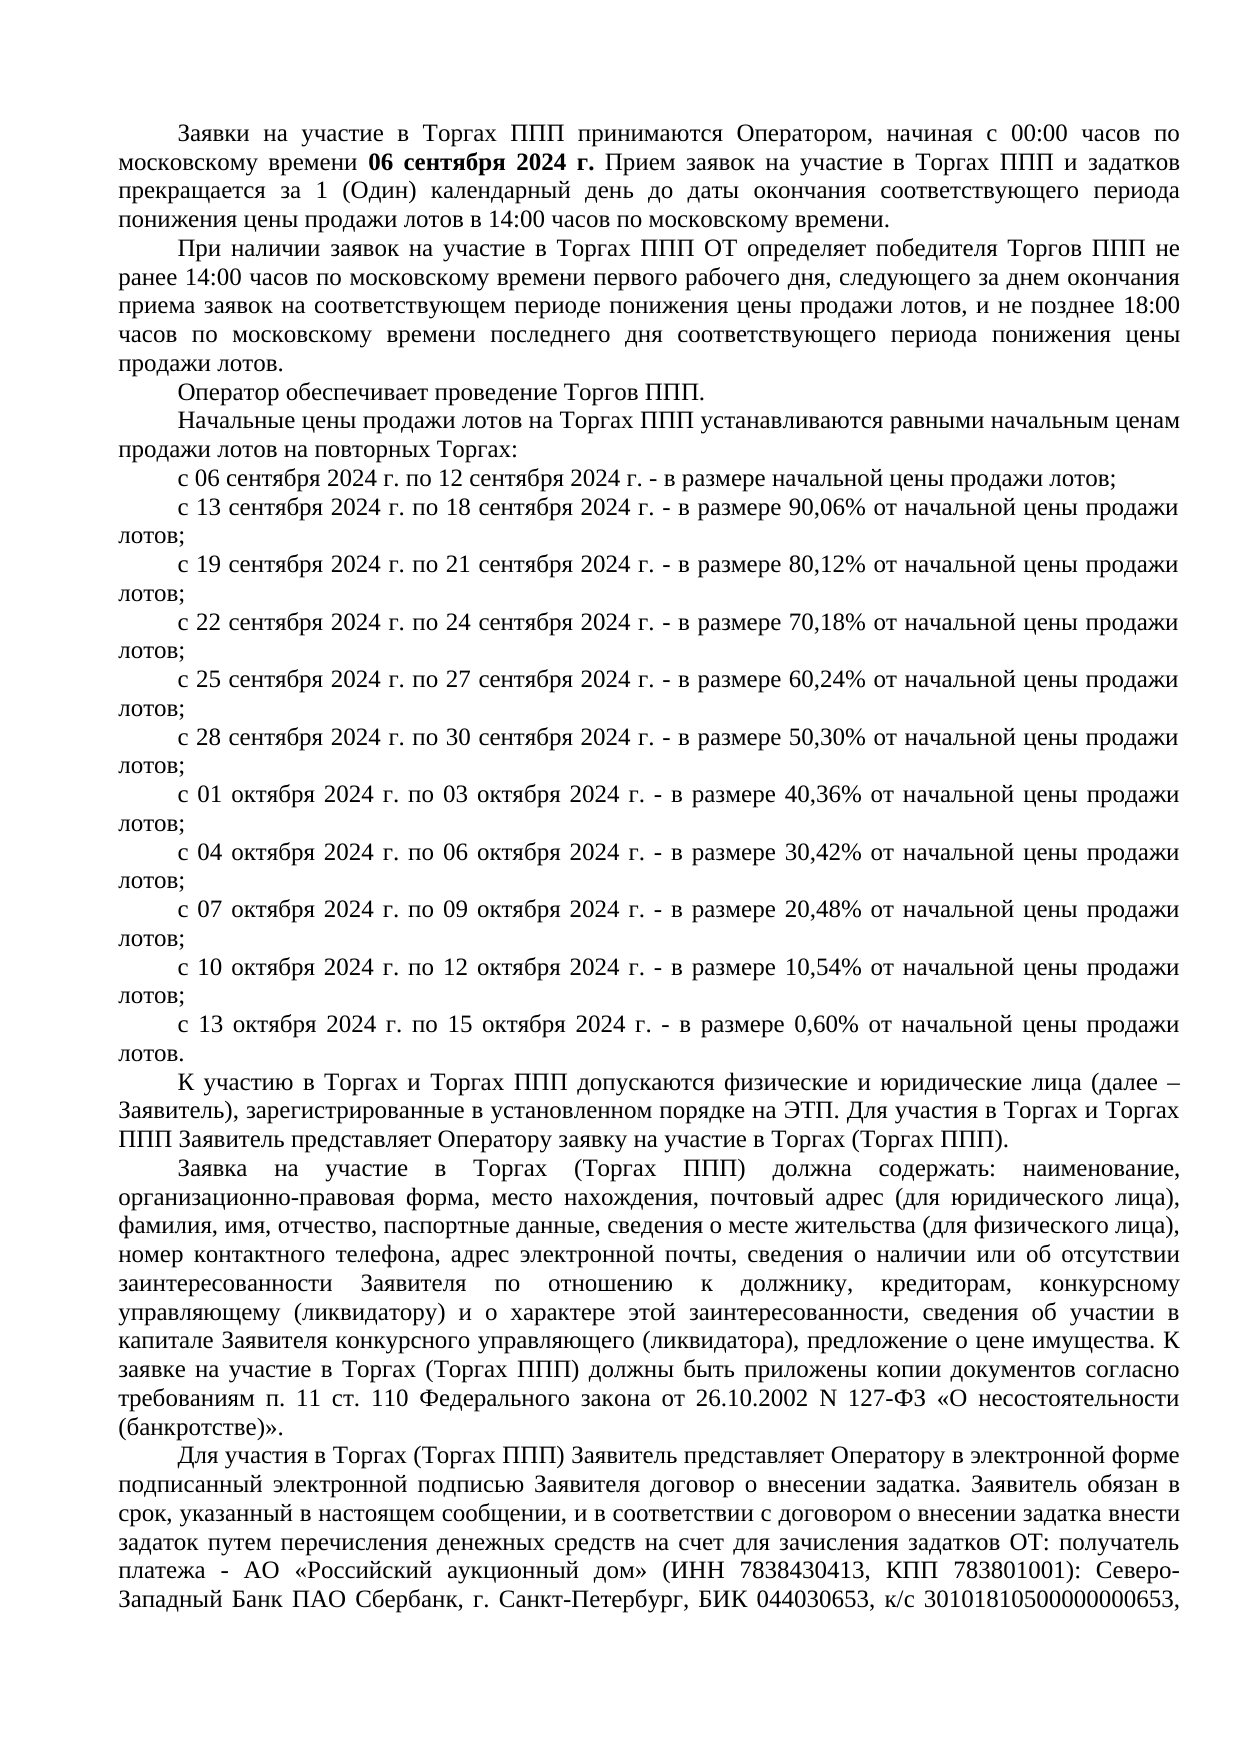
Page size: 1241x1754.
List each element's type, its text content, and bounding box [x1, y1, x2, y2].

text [118, 1441, 1181, 1613]
text При наличии заявок на участие в Торгах ППП ОТ определяет победителя Торгов ППП не ранее 14:00 часов по московскому времени первого рабочего дня, следующего за днем окончания приема заявок на соответствующем периоде понижения цены продажи лотов, и не позднее 18:00 часов по московскому времени последнего дня соответствующего периода понижения цены продажи лотов. [118, 233, 1181, 377]
text К участию в Торгах и Торгах ППП допускаются физические и юридические лица (далее – Заявитель), зарегистрированные в установленном порядке на ЭТП. Для участия в Торгах и Торгах ППП Заявитель представляет Оператору заявку на участие в Торгах (Торгах ППП). [118, 1067, 1181, 1153]
text Заявки на участие в Торгах ППП принимаются Оператором, начиная с 00:00 часов по московскому времени 06 сентября 2024 г. Прием заявок на участие в Торгах ППП и задатков прекращается за 1 (Один) календарный день до даты окончания соответствующего периода понижения цены продажи лотов в 14:00 часов по московскому времени. [118, 118, 1181, 233]
text с 13 сентября 2024 г. по 18 сентября 2024 г. - в размере 90,06% от начальной цены продажи лотов; [118, 492, 1181, 549]
text Оператор обеспечивает проведение Торгов ППП. [118, 377, 1181, 406]
text с 07 октября 2024 г. по 09 октября 2024 г. - в размере 20,48% от начальной цены продажи лотов; [118, 894, 1181, 952]
text с 04 октября 2024 г. по 06 октября 2024 г. - в размере 30,42% от начальной цены продажи лотов; [118, 837, 1181, 894]
text с 22 сентября 2024 г. по 24 сентября 2024 г. - в размере 70,18% от начальной цены продажи лотов; [118, 607, 1181, 664]
text с 01 октября 2024 г. по 03 октября 2024 г. - в размере 40,36% от начальной цены продажи лотов; [118, 779, 1181, 837]
text с 13 октября 2024 г. по 15 октября 2024 г. - в размере 0,60% от начальной цены продажи лотов. [118, 1009, 1181, 1067]
text с 10 октября 2024 г. по 12 октября 2024 г. - в размере 10,54% от начальной цены продажи лотов; [118, 952, 1181, 1009]
text Начальные цены продажи лотов на Торгах ППП устанавливаются равными начальным ценам продажи лотов на повторных Торгах: [118, 406, 1181, 463]
text с 06 сентября 2024 г. по 12 сентября 2024 г. - в размере начальной цены продажи лотов; [118, 463, 1181, 492]
text с 28 сентября 2024 г. по 30 сентября 2024 г. - в размере 50,30% от начальной цены продажи лотов; [118, 722, 1181, 779]
text с 19 сентября 2024 г. по 21 сентября 2024 г. - в размере 80,12% от начальной цены продажи лотов; [118, 549, 1181, 607]
text с 25 сентября 2024 г. по 27 сентября 2024 г. - в размере 60,24% от начальной цены продажи лотов; [118, 664, 1181, 722]
text Заявка на участие в Торгах (Торгах ППП) должна содержать: наименование, организационно-правовая форма, место нахождения, почтовый адрес (для юридического лица), фамилия, имя, отчество, паспортные данные, сведения о месте жительства (для физического лица), номер контактного телефона, адрес электронной почты, сведения о наличии или об отсутствии заинтересованности Заявителя по отношению к должнику, кредиторам, конкурсному управляющему (ликвидатору) и о характере этой заинтересованности, сведения об участии в капитале Заявителя конкурсного управляющего (ликвидатора), предложение о цене имущества. К заявке на участие в Торгах (Торгах ППП) должны быть приложены копии документов согласно требованиям п. 11 ст. 110 Федерального закона от 26.10.2002 N 127-ФЗ «О несостоятельности (банкротстве)». [118, 1153, 1181, 1441]
